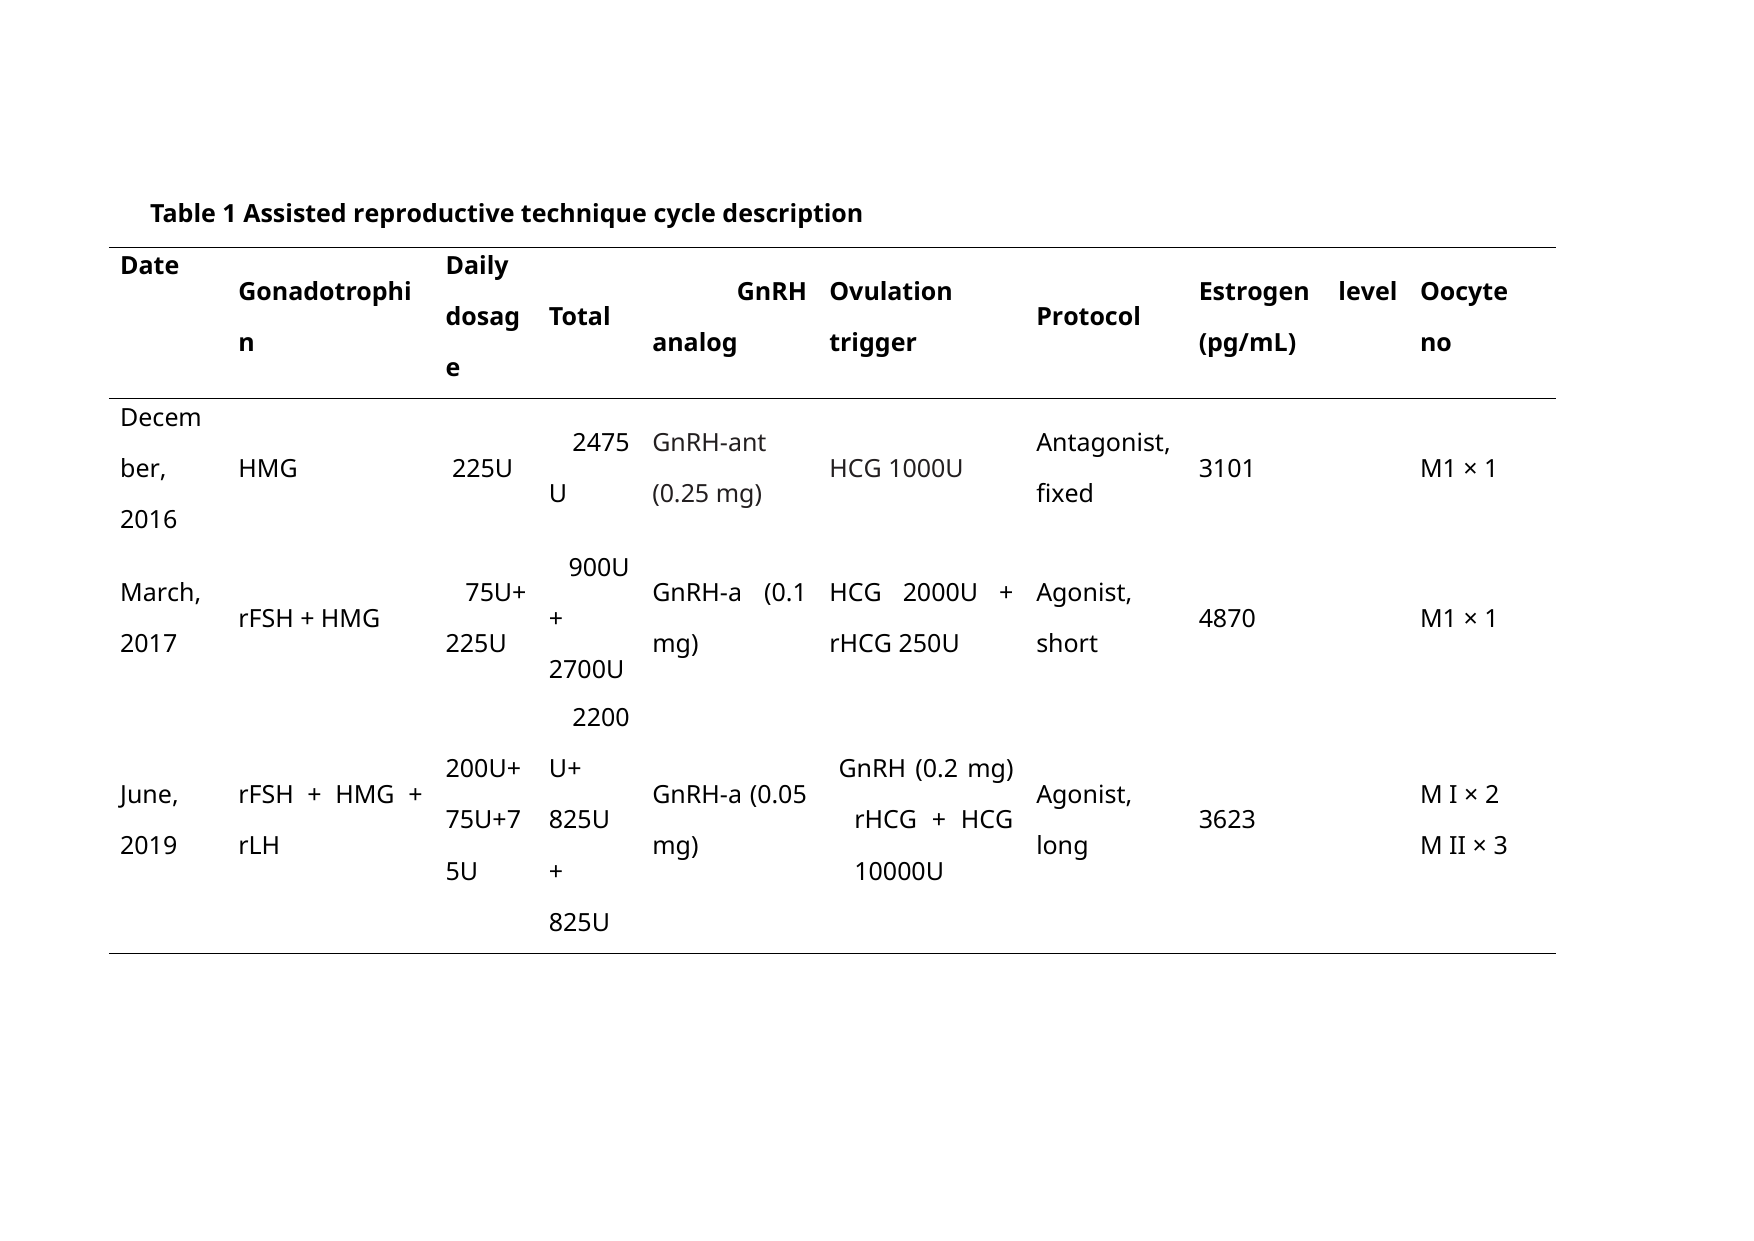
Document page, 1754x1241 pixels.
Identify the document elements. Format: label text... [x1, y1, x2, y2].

table_cell March, 2017 [109, 550, 227, 700]
table_cell GnRH (0.2 mg) rHCG + HCG 10000U [818, 700, 1025, 952]
table_cell 900U + 2700U [538, 550, 641, 700]
table_cell HCG 2000U + rHCG 250U [818, 550, 1025, 700]
table_cell December, 2016 [109, 399, 227, 549]
table_cell rFSH + HMG [227, 550, 434, 700]
table_cell 225U [434, 399, 537, 549]
table_cell M1 × 1 [1409, 399, 1556, 549]
table_cell 2475U [538, 399, 641, 549]
table_header Ovulation trigger [818, 248, 1025, 398]
table_cell HMG [227, 399, 434, 549]
table_cell 75U+225U [434, 550, 537, 700]
table_cell GnRH-ant (0.25 mg) [641, 399, 818, 549]
table_cell Agonist, long [1025, 700, 1187, 952]
table_cell M I × 2 M II × 3 [1409, 700, 1556, 952]
table_header GnRH analog [641, 248, 818, 398]
table_header Daily dosage [434, 248, 537, 398]
table_cell rFSH + HMG + rLH [227, 700, 434, 952]
table_header Estrogen level (pg/mL) [1187, 248, 1408, 398]
table_cell Antagonist, fixed [1025, 399, 1187, 549]
table_cell 4870 [1187, 550, 1408, 700]
table_cell GnRH-a (0.1 mg) [641, 550, 818, 700]
table_cell 3101 [1187, 399, 1408, 549]
table_cell Agonist, short [1025, 550, 1187, 700]
table_cell 200U+75U+75U [434, 700, 537, 952]
table_cell 3623 [1187, 700, 1408, 952]
table_cell June, 2019 [109, 700, 227, 952]
table_header Total [538, 248, 641, 398]
table_cell HCG 1000U [818, 399, 1025, 549]
table_cell 2200U+ 825U + 825U [538, 700, 641, 952]
table_header Gonadotrophin [227, 248, 434, 398]
table_header Protocol [1025, 248, 1187, 398]
text Table 1 Assisted reproductive technique cycle description [150, 196, 1604, 230]
table_cell GnRH-a (0.05 mg) [641, 700, 818, 952]
table_header Oocyte no [1409, 248, 1556, 398]
table_header Date [109, 248, 227, 398]
table_cell M1 × 1 [1409, 550, 1556, 700]
